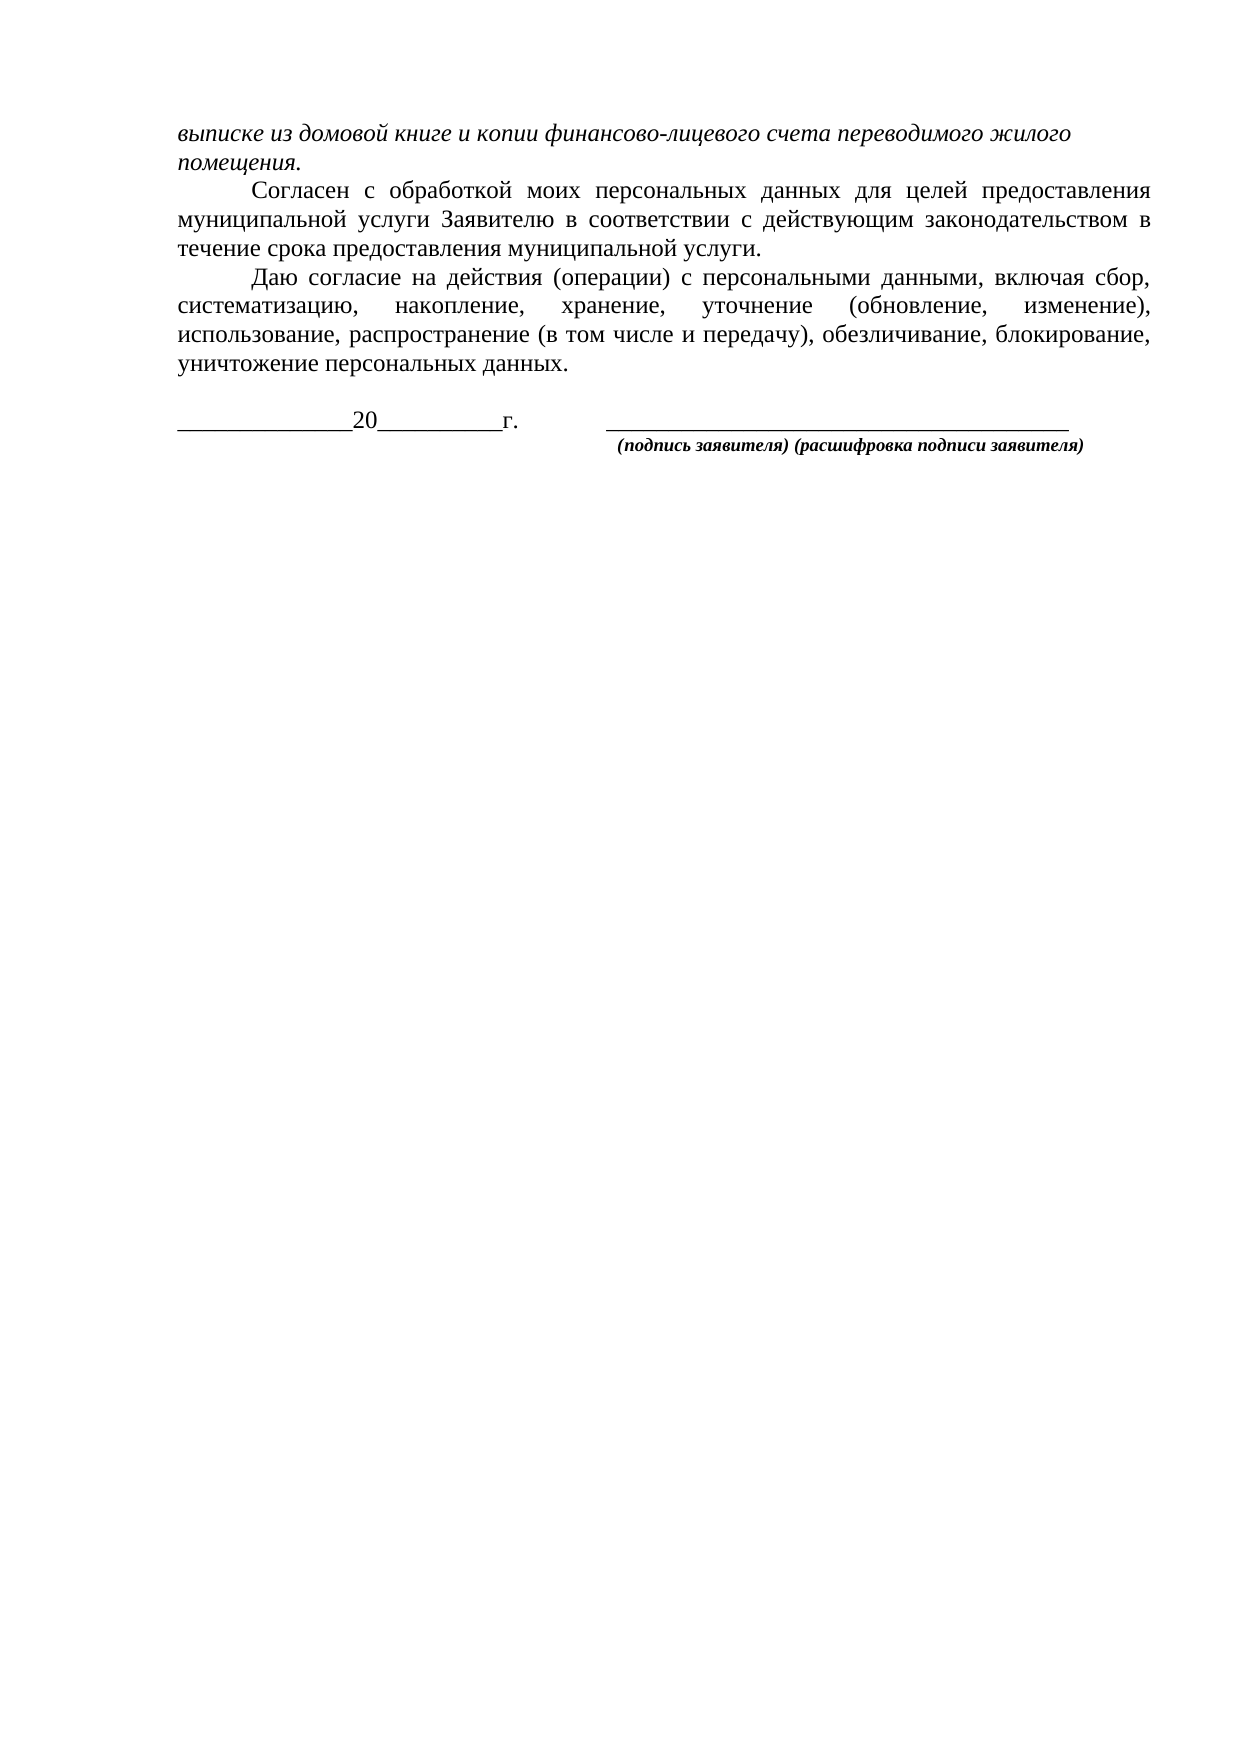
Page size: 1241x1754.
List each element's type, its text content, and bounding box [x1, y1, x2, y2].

text (подпись заявителя) (расшифровка подписи заявителя) [177, 434, 1152, 456]
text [177, 118, 1152, 176]
text Согласен с обработкой моих персональных данных для целей предоставления муниципальной услуги Заявителю в соответствии с действующим законодательством в течение срока предоставления муниципальной услуги. [177, 176, 1152, 262]
text ______________20__________г. _____________________________________ [177, 406, 1152, 434]
text Даю согласие на действия (операции) с персональными данными, включая сбор, систематизацию, накопление, хранение, уточнение (обновление, изменение), использование, распространение (в том числе и передачу), обезличивание, блокирование, уничтожение персональных данных. [177, 262, 1152, 377]
